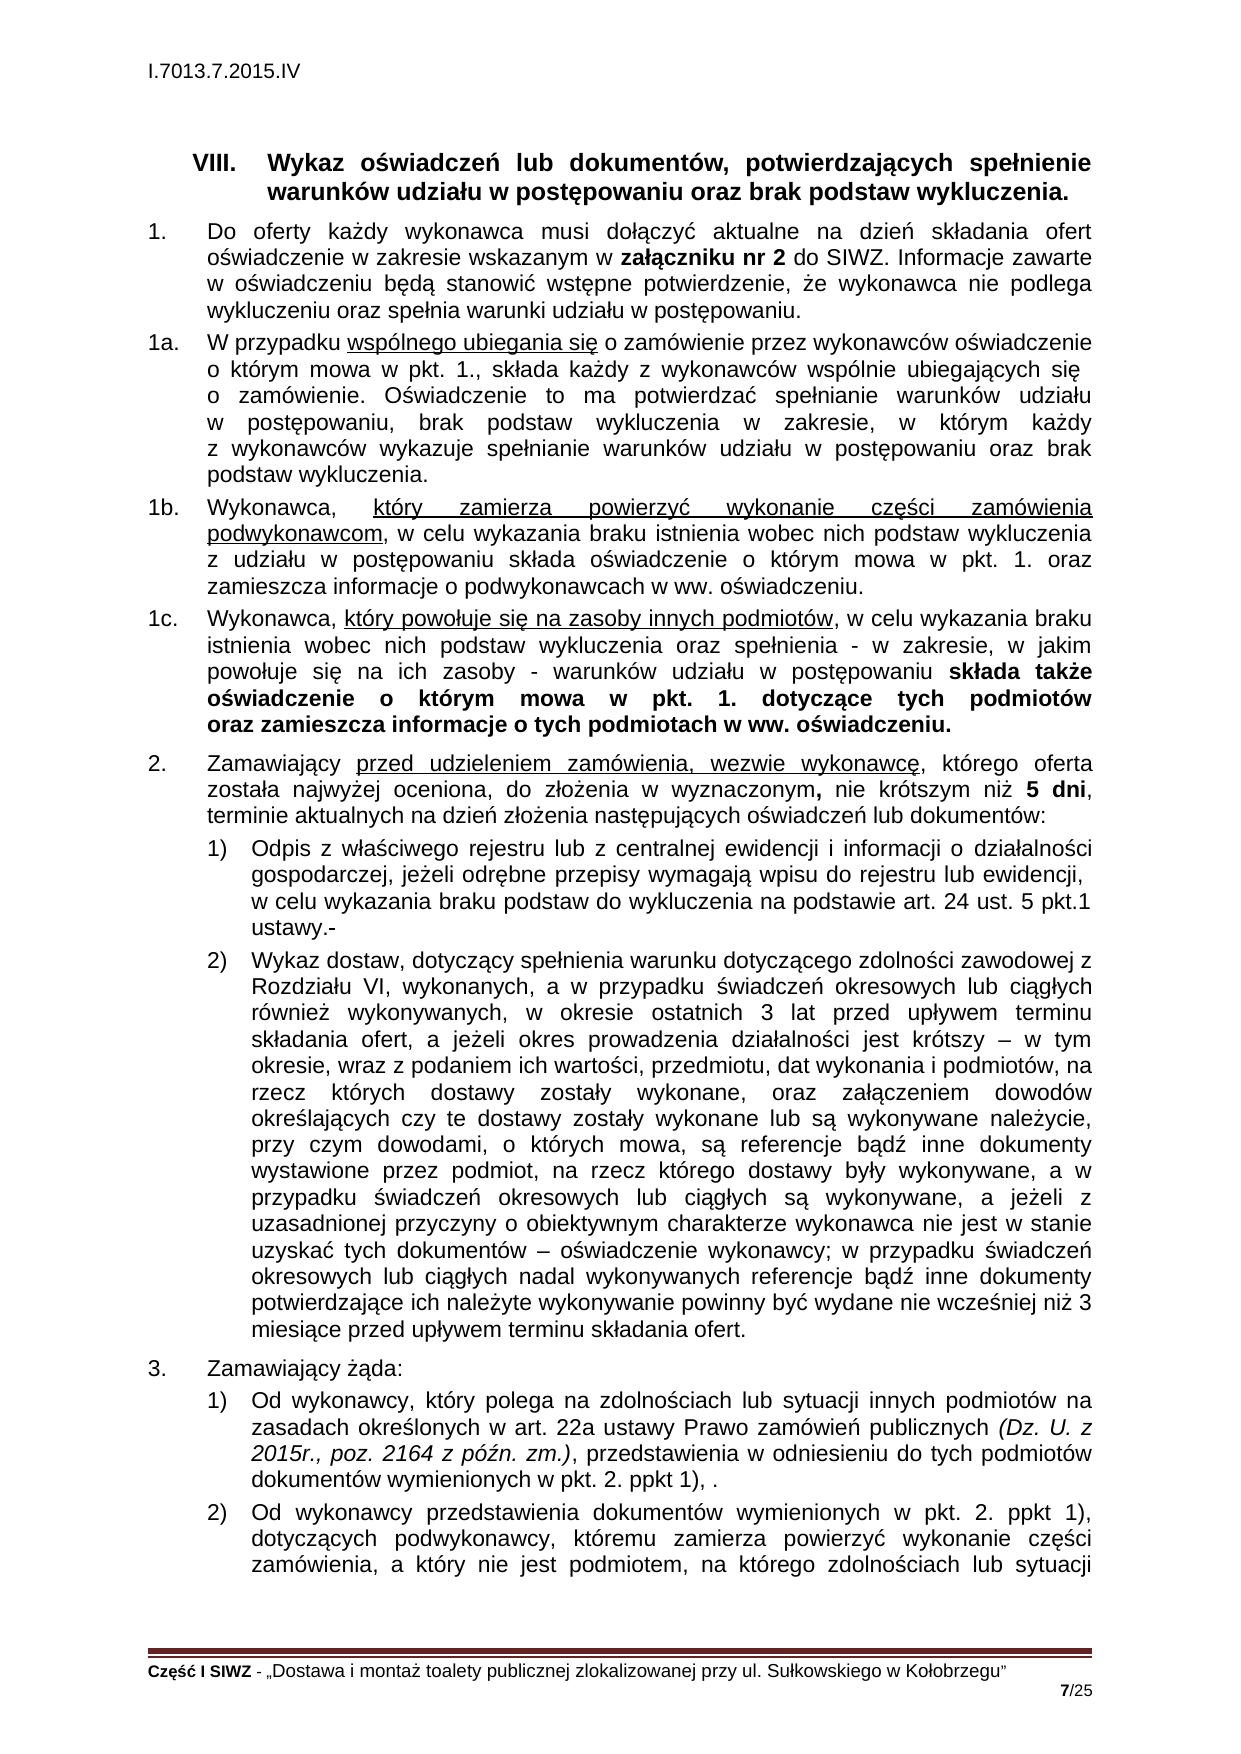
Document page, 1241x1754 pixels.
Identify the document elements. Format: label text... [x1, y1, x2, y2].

list Wykonawca, który zamierza powierzyć wykonanie części zamówienia podwykonawcom, w celu wykazania braku istnienia wobec nich podstaw wykluczenia z udziału w postępowaniu składa oświadczenie o którym mowa w pkt. 1. oraz zamieszcza informacje o podwykonawcach w ww. oświadczeniu. [148, 494, 1092, 599]
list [207, 1499, 1092, 1578]
list Zamawiający przed udzieleniem zamówienia, wezwie wykonawcę, którego oferta została najwyżej oceniona, do złożenia w wyznaczonym, nie krótszym niż 5 dni, terminie aktualnych na dzień złożenia następujących oświadczeń lub dokumentów: [148, 750, 1092, 829]
list Odpis z właściwego rejestru lub z centralnej ewidencji i informacji o działalności gospodarczej, jeżeli odrębne przepisy wymagają wpisu do rejestru lub ewidencji, w celu wykazania braku podstaw do wykluczenia na podstawie art. 24 ust. 5 pkt.1 ustawy. [207, 835, 1092, 940]
list Od wykonawcy, który polega na zdolnościach lub sytuacji innych podmiotów na zasadach określonych w art. 22a ustawy Prawo zamówień publicznych (Dz. U. z 2015r., poz. 2164 z późn. zm.), przedstawienia w odniesieniu do tych podmiotów dokumentów wymienionych w pkt. 2. ppkt 1), . [207, 1387, 1092, 1492]
subtitle Wykaz oświadczeń lub dokumentów, potwierdzających spełnienie warunków udziału w postępowaniu oraz brak podstaw wykluczenia. [192, 148, 1092, 205]
list Do oferty każdy wykonawca musi dołączyć aktualne na dzień składania ofert oświadczenie w zakresie wskazanym w załączniku nr 2 do SIWZ. Informacje zawarte w oświadczeniu będą stanowić wstępne potwierdzenie, że wykonawca nie podlega wykluczeniu oraz spełnia warunki udziału w postępowaniu. [148, 218, 1092, 323]
list Wykaz dostaw, dotyczący spełnienia warunku dotyczącego zdolności zawodowej z Rozdziału VI, wykonanych, a w przypadku świadczeń okresowych lub ciągłych również wykonywanych, w okresie ostatnich 3 lat przed upływem terminu składania ofert, a jeżeli okres prowadzenia działalności jest krótszy – w tym okresie, wraz z podaniem ich wartości, przedmiotu, dat wykonania i podmiotów, na rzecz których dostawy zostały wykonane, oraz załączeniem dowodów określających czy te dostawy zostały wykonane lub są wykonywane należycie, przy czym dowodami, o których mowa, są referencje bądź inne dokumenty wystawione przez podmiot, na rzecz którego dostawy były wykonywane, a w przypadku świadczeń okresowych lub ciągłych są wykonywane, a jeżeli z uzasadnionej przyczyny o obiektywnym charakterze wykonawca nie jest w stanie uzyskać tych dokumentów – oświadczenie wykonawcy; w przypadku świadczeń okresowych lub ciągłych nadal wykonywanych referencje bądź inne dokumenty potwierdzające ich należyte wykonywanie powinny być wydane nie wcześniej niż 3 miesiące przed upływem terminu składania ofert. [207, 947, 1092, 1342]
list Zamawiający żąda: [148, 1354, 1092, 1381]
list W przypadku wspólnego ubiegania się o zamówienie przez wykonawców oświadczenie o którym mowa w pkt. 1., składa każdy z wykonawców wspólnie ubiegających się o zamówienie. Oświadczenie to ma potwierdzać spełnianie warunków udziału w postępowaniu, brak podstaw wykluczenia w zakresie, w którym każdy z wykonawców wykazuje spełnianie warunków udziału w postępowaniu oraz brak podstaw wykluczenia. [148, 329, 1092, 487]
list Wykonawca, który powołuje się na zasoby innych podmiotów, w celu wykazania braku istnienia wobec nich podstaw wykluczenia oraz spełnienia - w zakresie, w jakim powołuje się na ich zasoby - warunków udziału w postępowaniu składa także oświadczenie o którym mowa w pkt. 1. dotyczące tych podmiotów oraz zamieszcza informacje o tych podmiotach w ww. oświadczeniu. [148, 605, 1092, 737]
